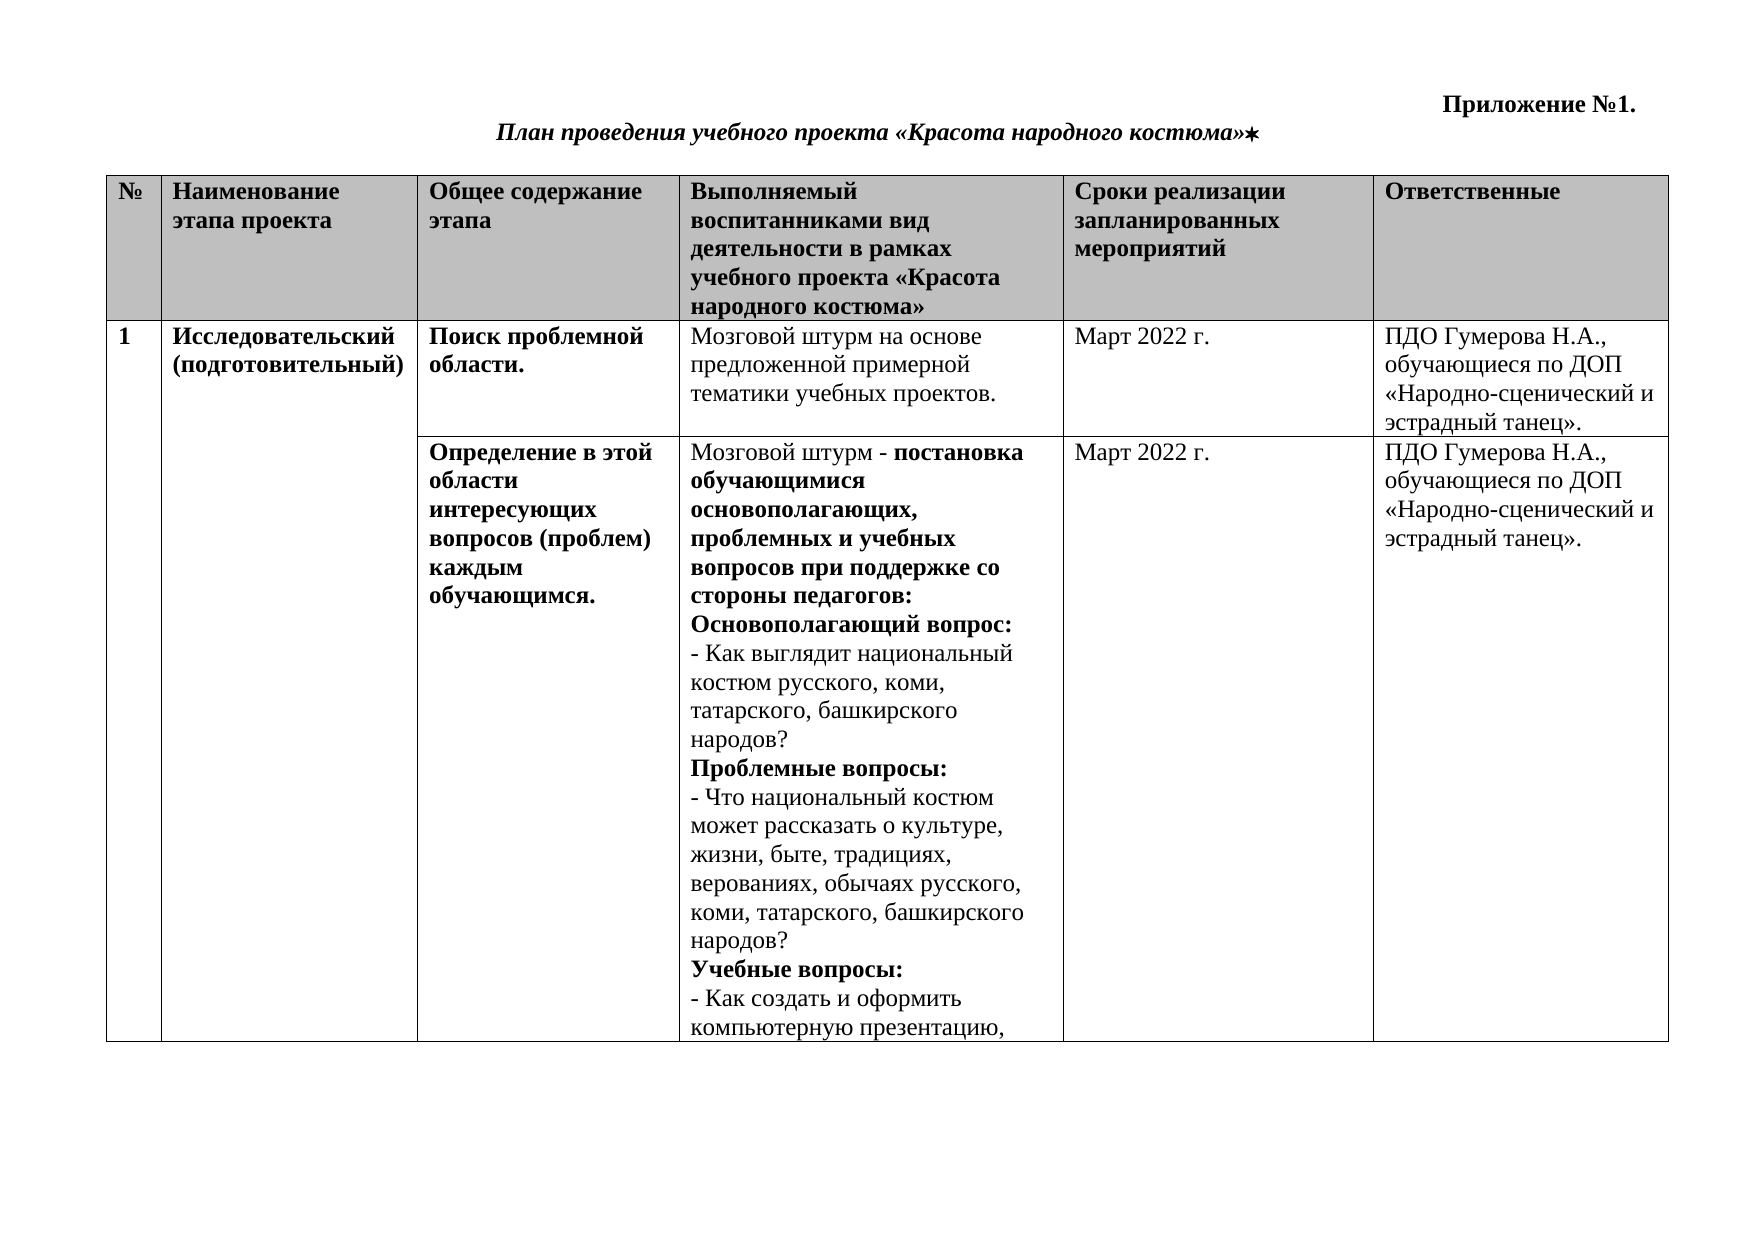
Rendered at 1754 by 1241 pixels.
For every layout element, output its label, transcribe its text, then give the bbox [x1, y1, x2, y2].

table_cell ПДО Гумерова Н.А., обучающиеся по ДОП «Народно-сценический и эстрадный танец». [1374, 321, 1668, 436]
text Приложение №1. [118, 89, 1636, 117]
table_cell Поиск проблемной области. [418, 321, 679, 436]
table_header Выполняемый воспитанниками вид деятельности в рамках учебного проекта «Красота народного костюма» [680, 176, 1063, 320]
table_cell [1374, 437, 1668, 1041]
table_header Сроки реализации запланированных мероприятий [1064, 176, 1373, 320]
table_cell 1 [107, 321, 161, 1041]
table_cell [680, 437, 1063, 1041]
table_header Наименование этапа проекта [162, 176, 417, 320]
table_cell Март 2022 г. [1064, 321, 1373, 436]
table_cell Исследовательский (подготовительный) [162, 321, 417, 1041]
table_cell Мозговой штурм на основе предложенной примерной тематики учебных проектов. [680, 321, 1063, 436]
table_cell Март 2022 г. [1064, 437, 1373, 1041]
text План проведения учебного проекта «Красота народного костюма» [118, 117, 1636, 146]
table_header № [107, 176, 161, 320]
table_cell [418, 437, 679, 1041]
table_header Ответственные [1374, 176, 1668, 320]
table_header Общее содержание этапа [418, 176, 679, 320]
